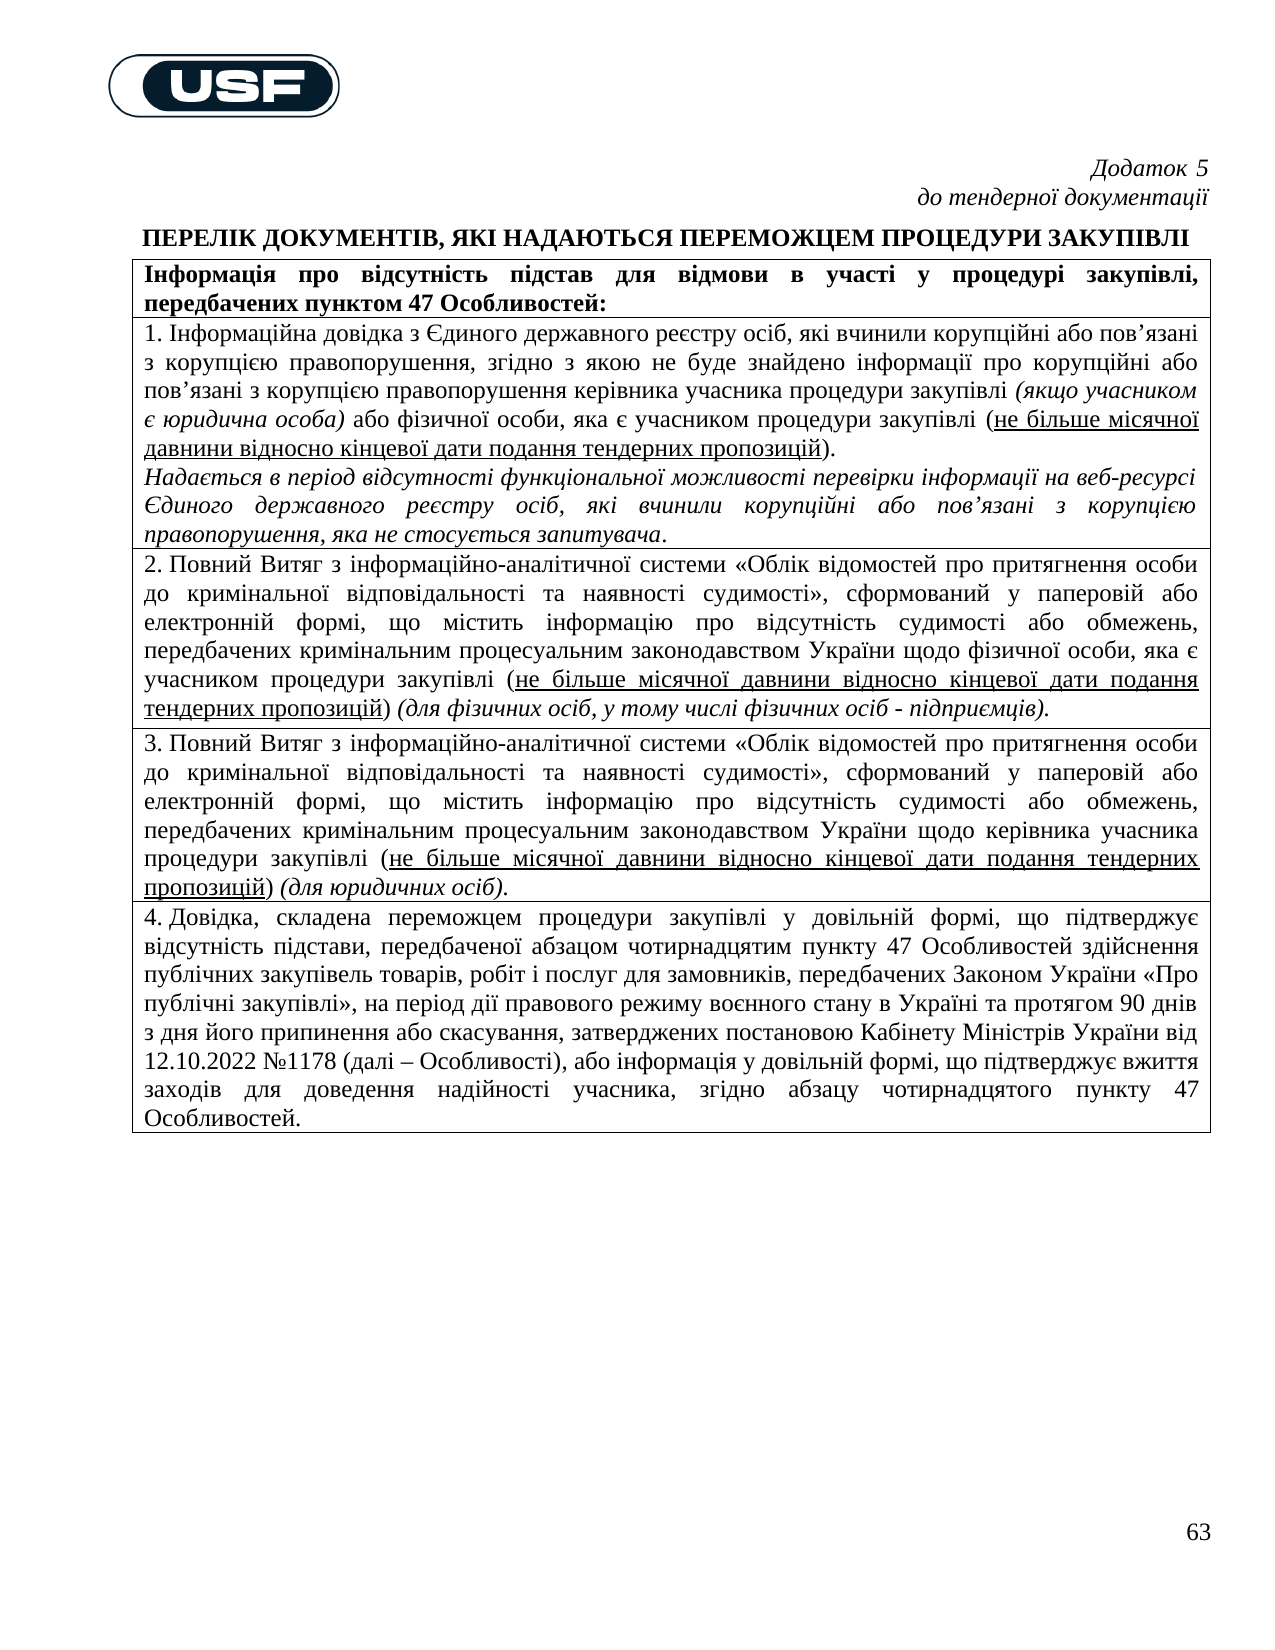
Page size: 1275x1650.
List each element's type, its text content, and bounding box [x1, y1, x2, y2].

table_header Інформація про відсутність підстав для відмови в участі у процедурі закупівлі, передбачених пунктом 47 Особливостей: [133, 260, 1210, 317]
table_cell 2. Повний Витяг з інформаційно-аналітичної системи «Облік відомостей про притягнення особи до кримінальної відповідальності та наявності судимості», сформований у паперовій або електронній формі, що містить інформацію про відсутність судимості або обмежень, передбачених кримінальним процесуальним законодавством України щодо фізичної особи, яка є учасником процедури закупівлі (не більше місячної давнини відносно кінцевої дати подання тендерних пропозицій) (для фізичних осіб, у тому числі фізичних осіб - підприємців). [133, 549, 1210, 727]
text Додаток 5 [121, 153, 1211, 182]
table_cell 3. Повний Витяг з інформаційно-аналітичної системи «Облік відомостей про притягнення особи до кримінальної відповідальності та наявності судимості», сформований у паперовій або електронній формі, що містить інформацію про відсутність судимості або обмежень, передбачених кримінальним процесуальним законодавством України щодо керівника учасника процедури закупівлі (не більше місячної давнини відносно кінцевої дати подання тендерних пропозицій) (для юридичних осіб). [133, 729, 1210, 901]
table_cell 1. Інформаційна довідка з Єдиного державного реєстру осіб, які вчинили корупційні або пов’язані з корупцією правопорушення, згідно з якою не буде знайдено інформації про корупційні або пов’язані з корупцією правопорушення керівника учасника процедури закупівлі (якщо учасником є юридична особа) або фізичної особи, яка є учасником процедури закупівлі (не більше місячної давнини відносно кінцевої дати подання тендерних пропозицій). Надається в період відсутності функціональної можливості перевірки інформації на веб-ресурсі Єдиного державного реєстру осіб, які вчинили корупційні або пов’язані з корупцією правопорушення, яка не стосується запитувача. [133, 318, 1210, 548]
text ПЕРЕЛІК ДОКУМЕНТІВ, ЯКІ НАДАЮТЬСЯ ПЕРЕМОЖЦЕМ ПРОЦЕДУРИ ЗАКУПІВЛІ [121, 223, 1211, 252]
picture [108, 54, 340, 118]
text до тендерної документації [121, 182, 1211, 211]
table_cell 4. Довідка, складена переможцем процедури закупівлі у довільній формі, що підтверджує відсутність підстави, передбаченої абзацом чотирнадцятим пункту 47 Особливостей здійснення публічних закупівель товарів, робіт і послуг для замовників, передбачених Законом України «Про публічні закупівлі», на період дії правового режиму воєнного стану в Україні та протягом 90 днів з дня його припинення або скасування, затверджених постановою Кабінету Міністрів України від 12.10.2022 №1178 (далі – Особливості), або інформація у довільній формі, що підтверджує вжиття заходів для доведення надійності учасника, згідно абзацу чотирнадцятого пункту 47 Особливостей. [133, 902, 1210, 1132]
